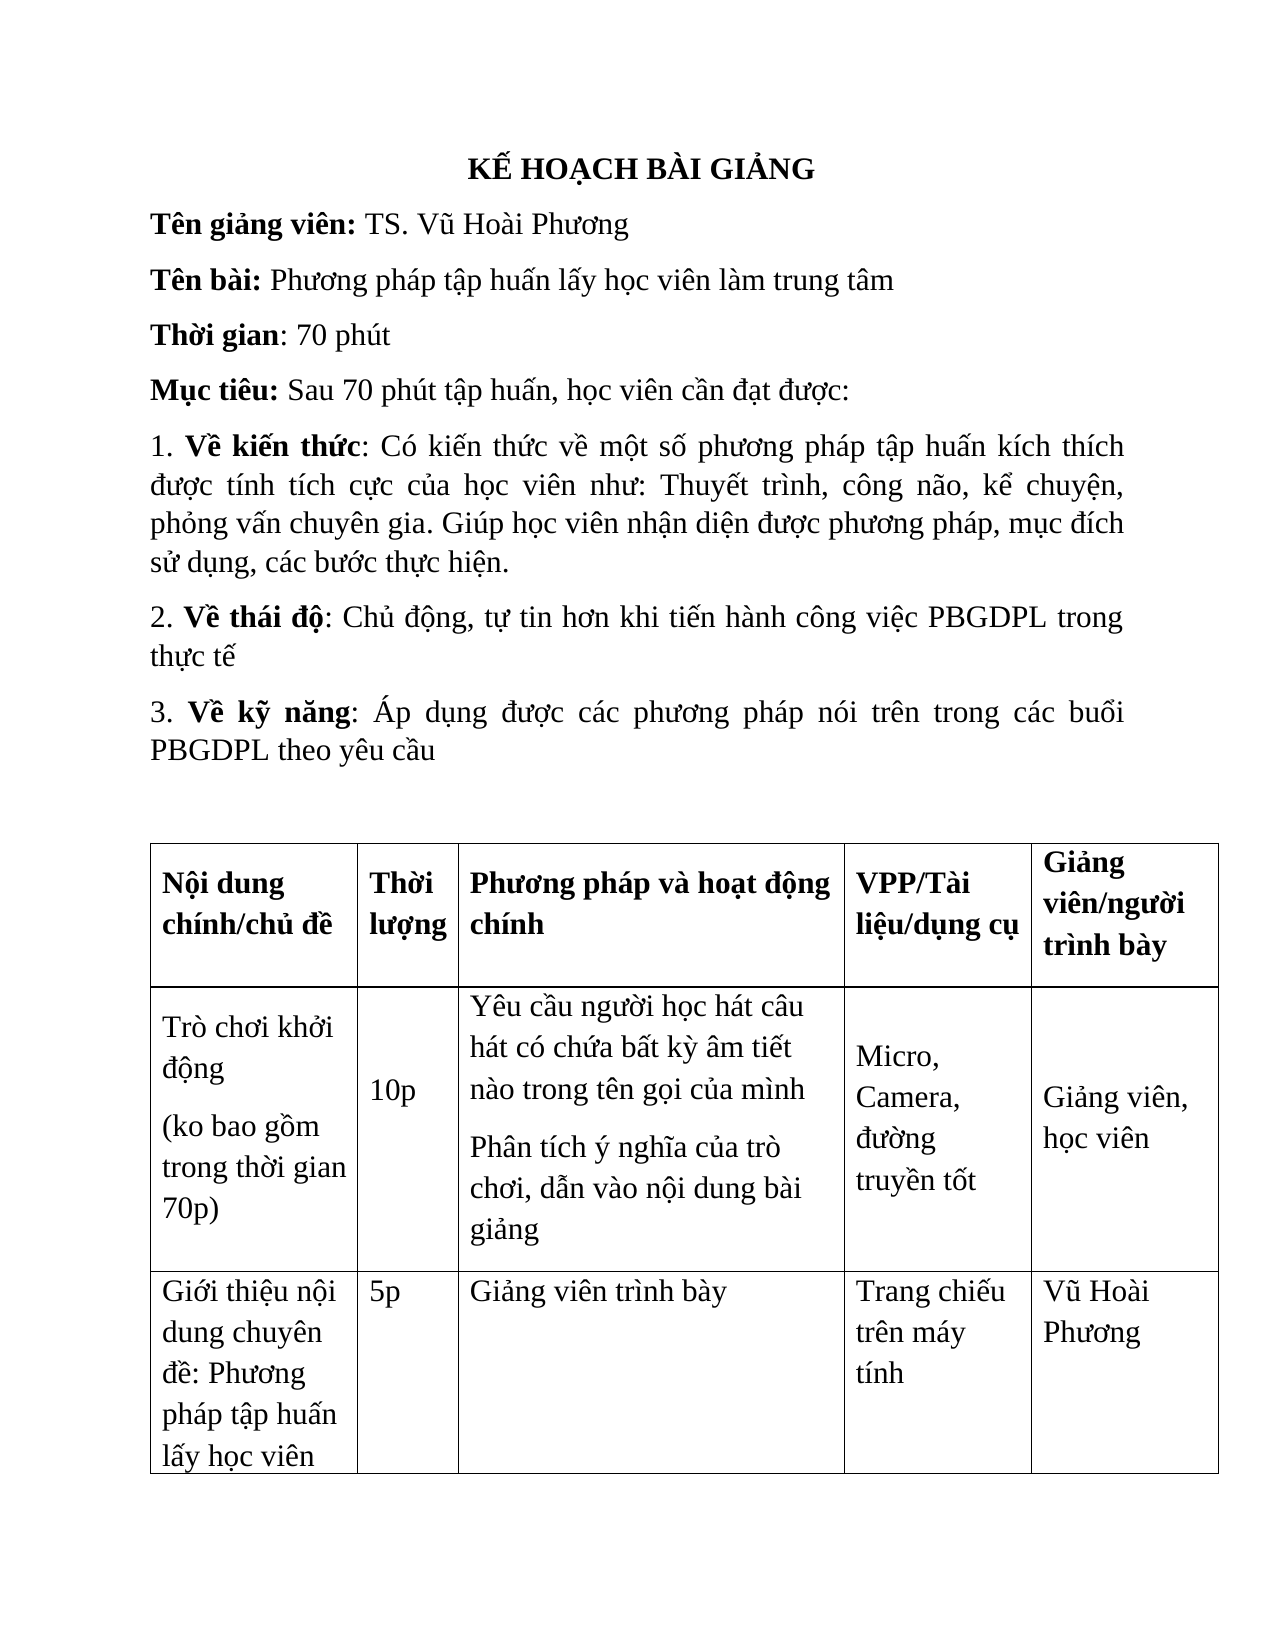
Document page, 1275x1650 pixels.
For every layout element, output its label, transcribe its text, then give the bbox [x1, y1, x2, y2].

table_header Giảng viên/người trình bày [1032, 844, 1218, 986]
text 2. Về thái độ: Chủ động, tự tin hơn khi tiến hành công việc PBGDPL trong thực tế [150, 599, 1125, 673]
table_cell Trò chơi khởi động (ko bao gồm trong thời gian 70p) [151, 988, 357, 1271]
text KẾ HOẠCH BÀI GIẢNG [150, 150, 1125, 186]
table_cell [459, 1272, 844, 1473]
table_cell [845, 1272, 1031, 1473]
text 3. Về kỹ năng: Áp dụng được các phương pháp nói trên trong các buổi PBGDPL theo yêu cầu [150, 693, 1125, 768]
table_header VPP/Tài liệu/dụng cụ [845, 844, 1031, 986]
table_cell 10p [358, 988, 458, 1271]
table_cell Giảng viên, học viên [1032, 988, 1218, 1271]
table_cell Yêu cầu người học hát câu hát có chứa bất kỳ âm tiết nào trong tên gọi của mình Phân tích ý nghĩa của trò chơi, dẫn vào nội dung bài giảng [459, 988, 844, 1271]
table_header Nội dung chính/chủ đề [151, 844, 357, 986]
text Thời gian: 70 phút [150, 316, 1125, 352]
table_header Phương pháp và hoạt động chính [459, 844, 844, 986]
text Mục tiêu: Sau 70 phút tập huấn, học viên cần đạt được: [150, 372, 1125, 408]
table_header Thời lượng [358, 844, 458, 986]
table_cell 5p [358, 1272, 458, 1473]
text 1. Về kiến thức: Có kiến thức về một số phương pháp tập huấn kích thích được tính tích cực của học viên như: Thuyết trình, công não, kể chuyện, phỏng vấn chuyên gia. Giúp học viên nhận diện được phương pháp, mục đích sử dụng, các bước thực hiện. [150, 427, 1125, 579]
table_cell Micro, Camera, đường truyền tốt [845, 988, 1031, 1271]
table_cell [151, 1272, 357, 1473]
text Tên bài: Phương pháp tập huấn lấy học viên làm trung tâm [150, 261, 1125, 297]
text Tên giảng viên: TS. Vũ Hoài Phương [150, 205, 1125, 241]
table_cell Vũ Hoài Phương [1032, 1272, 1218, 1473]
